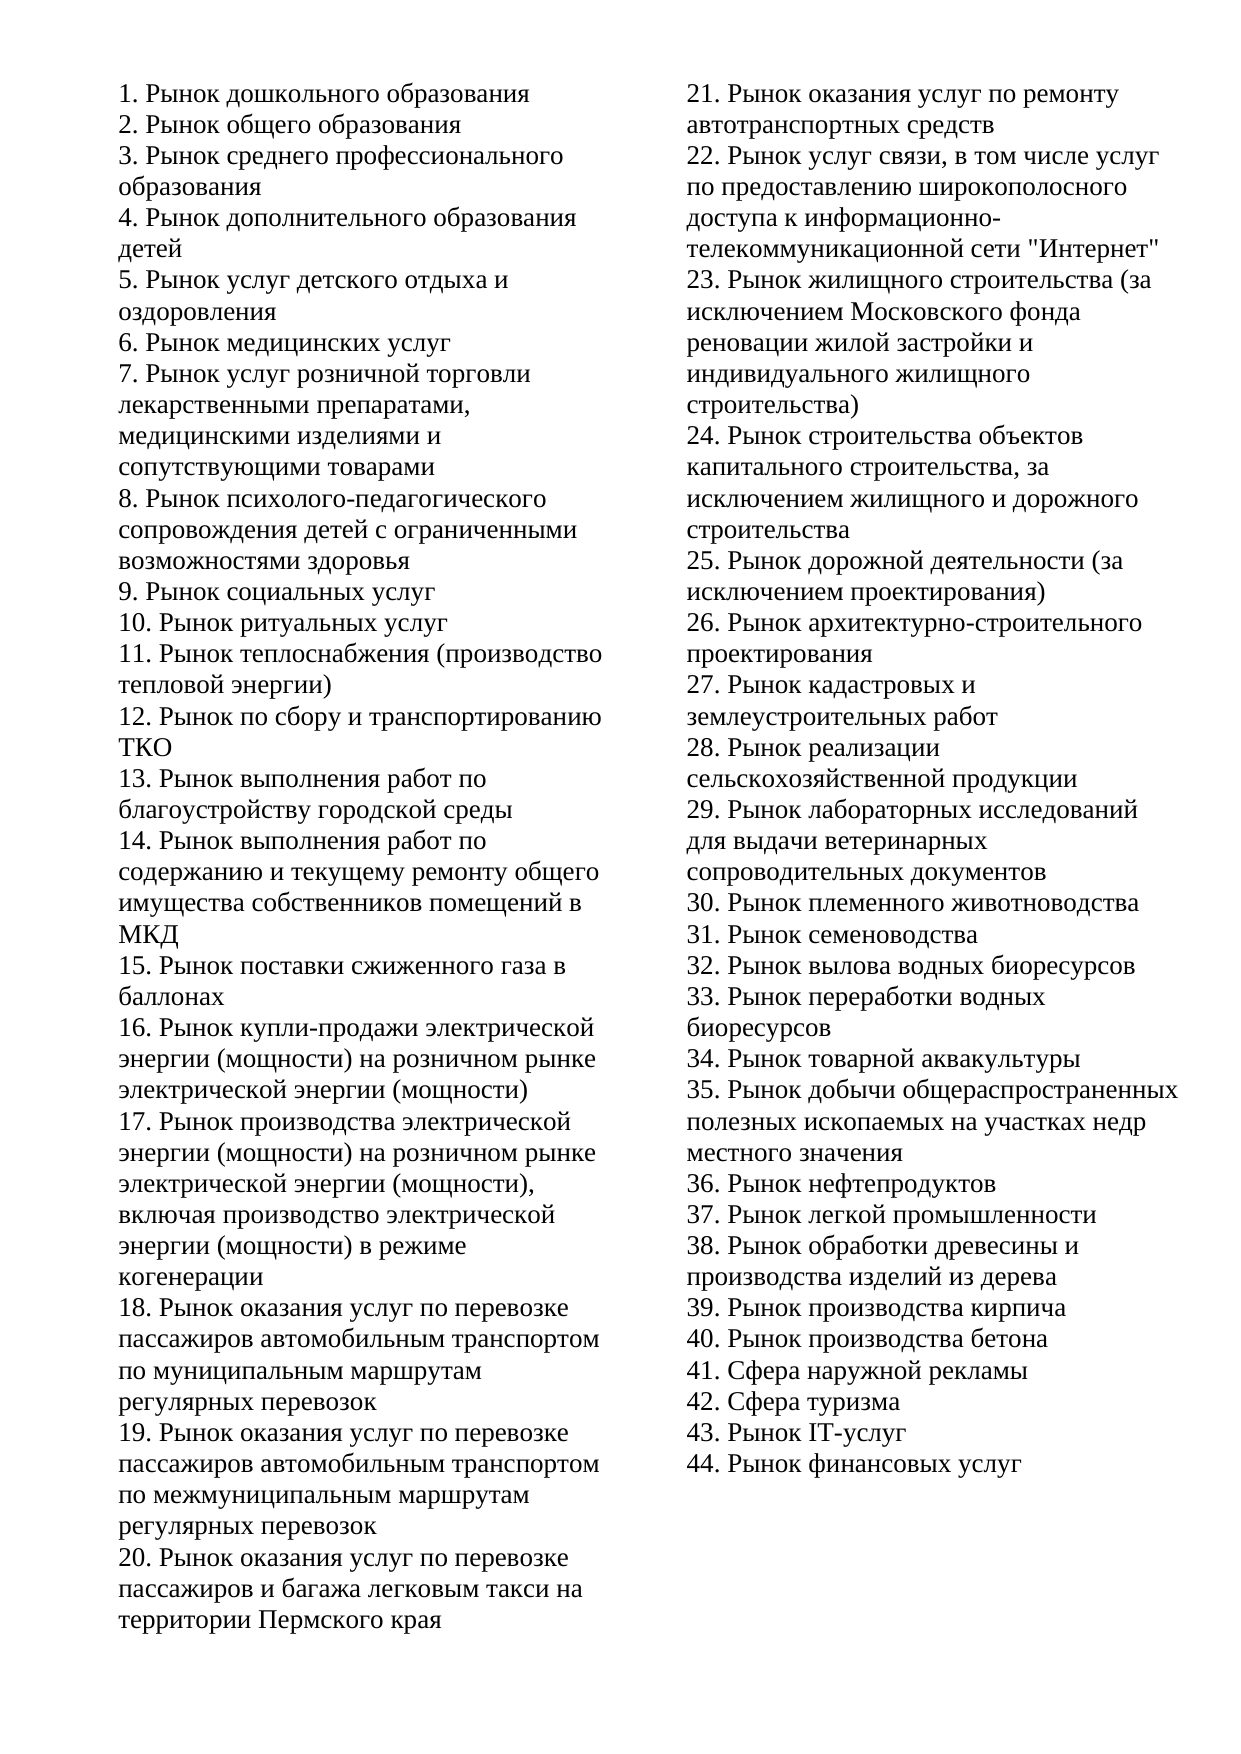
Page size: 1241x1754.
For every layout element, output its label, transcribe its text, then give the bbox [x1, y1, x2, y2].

text 32. Рынок вылова водных биоресурсов [686, 949, 1181, 980]
text 40. Рынок производства бетона [686, 1323, 1181, 1354]
text 41. Сфера наружной рекламы [686, 1354, 1181, 1385]
text 35. Рынок добычи общераспространенных полезных ископаемых на участках недр местного значения [686, 1073, 1181, 1167]
text 4. Рынок дополнительного образования детей [118, 201, 613, 264]
text 36. Рынок нефтепродуктов [686, 1167, 1181, 1198]
text 9. Рынок социальных услуг [118, 575, 613, 606]
text 24. Рынок строительства объектов капитального строительства, за исключением жилищного и дорожного строительства [686, 419, 1181, 544]
text 34. Рынок товарной аквакультуры [686, 1042, 1181, 1073]
text 12. Рынок по сбору и транспортированию ТКО [118, 700, 613, 762]
text 28. Рынок реализации сельскохозяйственной продукции [686, 731, 1181, 793]
text 8. Рынок психолого-педагогического сопровождения детей с ограниченными возможностями здоровья [118, 482, 613, 575]
text 11. Рынок теплоснабжения (производство тепловой энергии) [118, 637, 613, 700]
text 44. Рынок финансовых услуг [686, 1447, 1181, 1478]
text 29. Рынок лабораторных исследований для выдачи ветеринарных сопроводительных документов [686, 793, 1181, 887]
text 43. Рынок IT-услуг [686, 1416, 1181, 1447]
text 14. Рынок выполнения работ по содержанию и текущему ремонту общего имущества собственников помещений в МКД [118, 824, 613, 949]
text 42. Сфера туризма [686, 1385, 1181, 1416]
text 20. Рынок оказания услуг по перевозке пассажиров и багажа легковым такси на территории Пермского края [118, 1541, 613, 1634]
text 25. Рынок дорожной деятельности (за исключением проектирования) [686, 544, 1181, 606]
text 23. Рынок жилищного строительства (за исключением Московского фонда реновации жилой застройки и индивидуального жилищного строительства) [686, 264, 1181, 419]
text 7. Рынок услуг розничной торговли лекарственными препаратами, медицинскими изделиями и сопутствующими товарами [118, 357, 613, 482]
text 38. Рынок обработки древесины и производства изделий из дерева [686, 1229, 1181, 1291]
list 1. Рынок дошкольного образования [118, 77, 613, 108]
text 5. Рынок услуг детского отдыха и оздоровления [118, 264, 613, 326]
text 26. Рынок архитектурно-строительного проектирования [686, 606, 1181, 668]
text 27. Рынок кадастровых и землеустроительных работ [686, 668, 1181, 731]
text 16. Рынок купли-продажи электрической энергии (мощности) на розничном рынке электрической энергии (мощности) [118, 1011, 613, 1104]
list 3. Рынок среднего профессионального образования [118, 139, 613, 201]
text 10. Рынок ритуальных услуг [118, 606, 613, 637]
text 22. Рынок услуг связи, в том числе услуг по предоставлению широкополосного доступа к информационно-телекоммуникационной сети "Интернет" [686, 139, 1181, 264]
text 15. Рынок поставки сжиженного газа в баллонах [118, 949, 613, 1011]
text 6. Рынок медицинских услуг [118, 326, 613, 357]
text 13. Рынок выполнения работ по благоустройству городской среды [118, 762, 613, 824]
text 33. Рынок переработки водных биоресурсов [686, 980, 1181, 1042]
text 19. Рынок оказания услуг по перевозке пассажиров автомобильным транспортом по межмуниципальным маршрутам регулярных перевозок [118, 1416, 613, 1541]
text 21. Рынок оказания услуг по ремонту автотранспортных средств [686, 77, 1181, 139]
text 37. Рынок легкой промышленности [686, 1198, 1181, 1229]
text 18. Рынок оказания услуг по перевозке пассажиров автомобильным транспортом по муниципальным маршрутам регулярных перевозок [118, 1291, 613, 1416]
text 39. Рынок производства кирпича [686, 1291, 1181, 1323]
text 30. Рынок племенного животноводства [686, 887, 1181, 918]
list 2. Рынок общего образования [118, 108, 613, 139]
text 17. Рынок производства электрической энергии (мощности) на розничном рынке электрической энергии (мощности), включая производство электрической энергии (мощности) в режиме когенерации [118, 1104, 613, 1291]
text 31. Рынок семеноводства [686, 918, 1181, 949]
